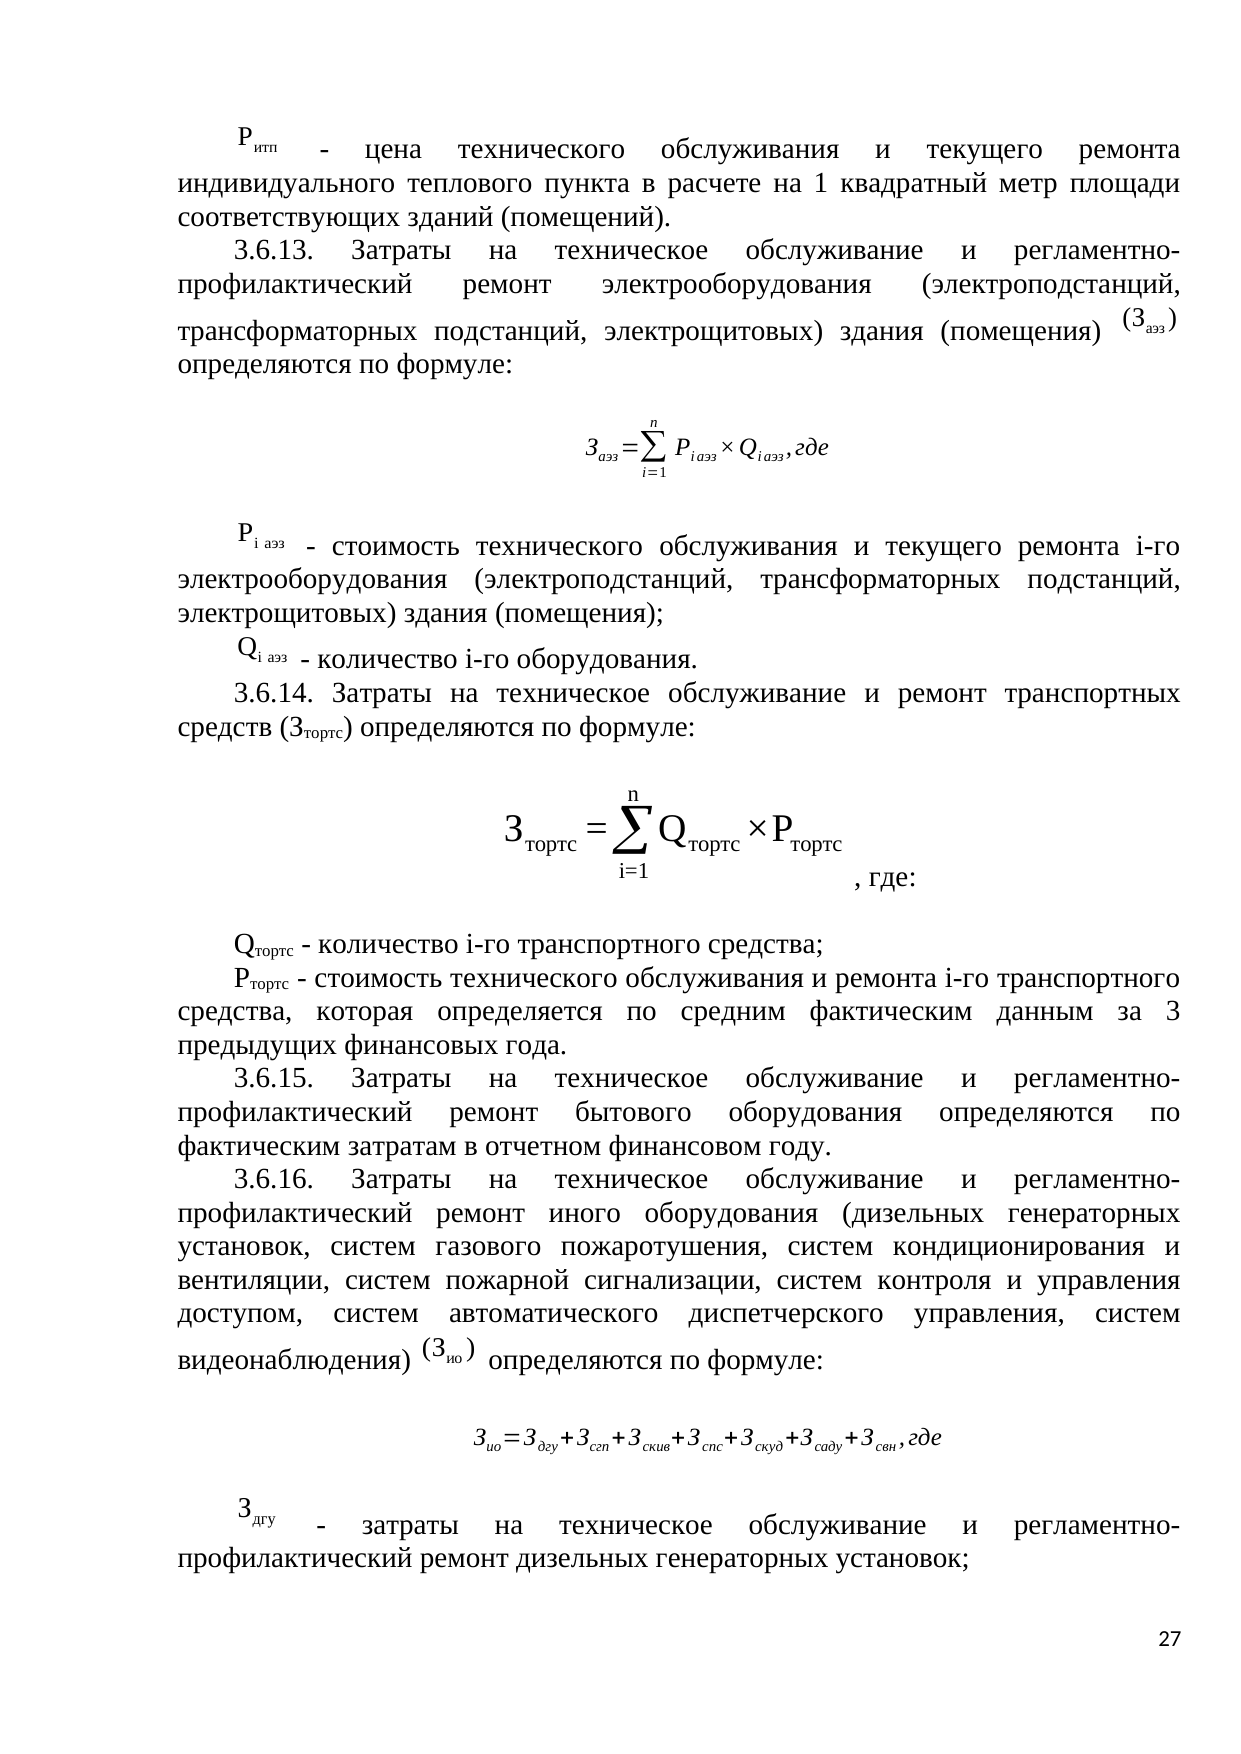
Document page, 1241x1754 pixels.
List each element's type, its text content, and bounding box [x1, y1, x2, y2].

text - цена технического обслуживания и текущего ремонта индивидуального теплового пункта в расчете на 1 квадратный метр площади соответствующих зданий (помещений). [177, 118, 1181, 232]
text - количество i-го оборудования. [177, 628, 1181, 675]
text 3.6.16. Затраты на техническое обслуживание и регламентно-профилактический ремонт иного оборудования (дизельных генераторных установок, систем газового пожаротушения, систем кондиционирования и вентиляции, систем пожарной сигнализации, систем контроля и управления доступом, систем автоматического диспетчерского управления, систем видеонаблюдения) определяются по формуле: [177, 1161, 1181, 1390]
text 3.6.15. Затраты на техническое обслуживание и регламентно-профилактический ремонт бытового оборудования определяются по фактическим затратам в отчетном финансовом году. [177, 1061, 1181, 1161]
text , где: [177, 776, 1181, 893]
text Pтортс - стоимость технического обслуживания и ремонта i-го транспортного средства, которая определяется по средним фактическим данным за 3 предыдущих финансовых года. [177, 960, 1181, 1061]
text - затраты на техническое обслуживание и регламентно-профилактический ремонт дизельных генераторных установок; [177, 1489, 1181, 1574]
text 3.6.14. Затраты на техническое обслуживание и ремонт транспортных средств (Зтортс) определяются по формуле: [177, 675, 1181, 742]
text Qтортс - количество i-го транспортного средства; [177, 926, 1181, 960]
text 3.6.13. Затраты на техническое обслуживание и регламентно-профилактический ремонт электрооборудования (электроподстанций, трансформаторных подстанций, электрощитовых) здания (помещения) определяются по формуле: [177, 232, 1181, 380]
text - стоимость технического обслуживания и текущего ремонта i-го электрооборудования (электроподстанций, трансформаторных подстанций, электрощитовых) здания (помещения); [177, 514, 1181, 628]
